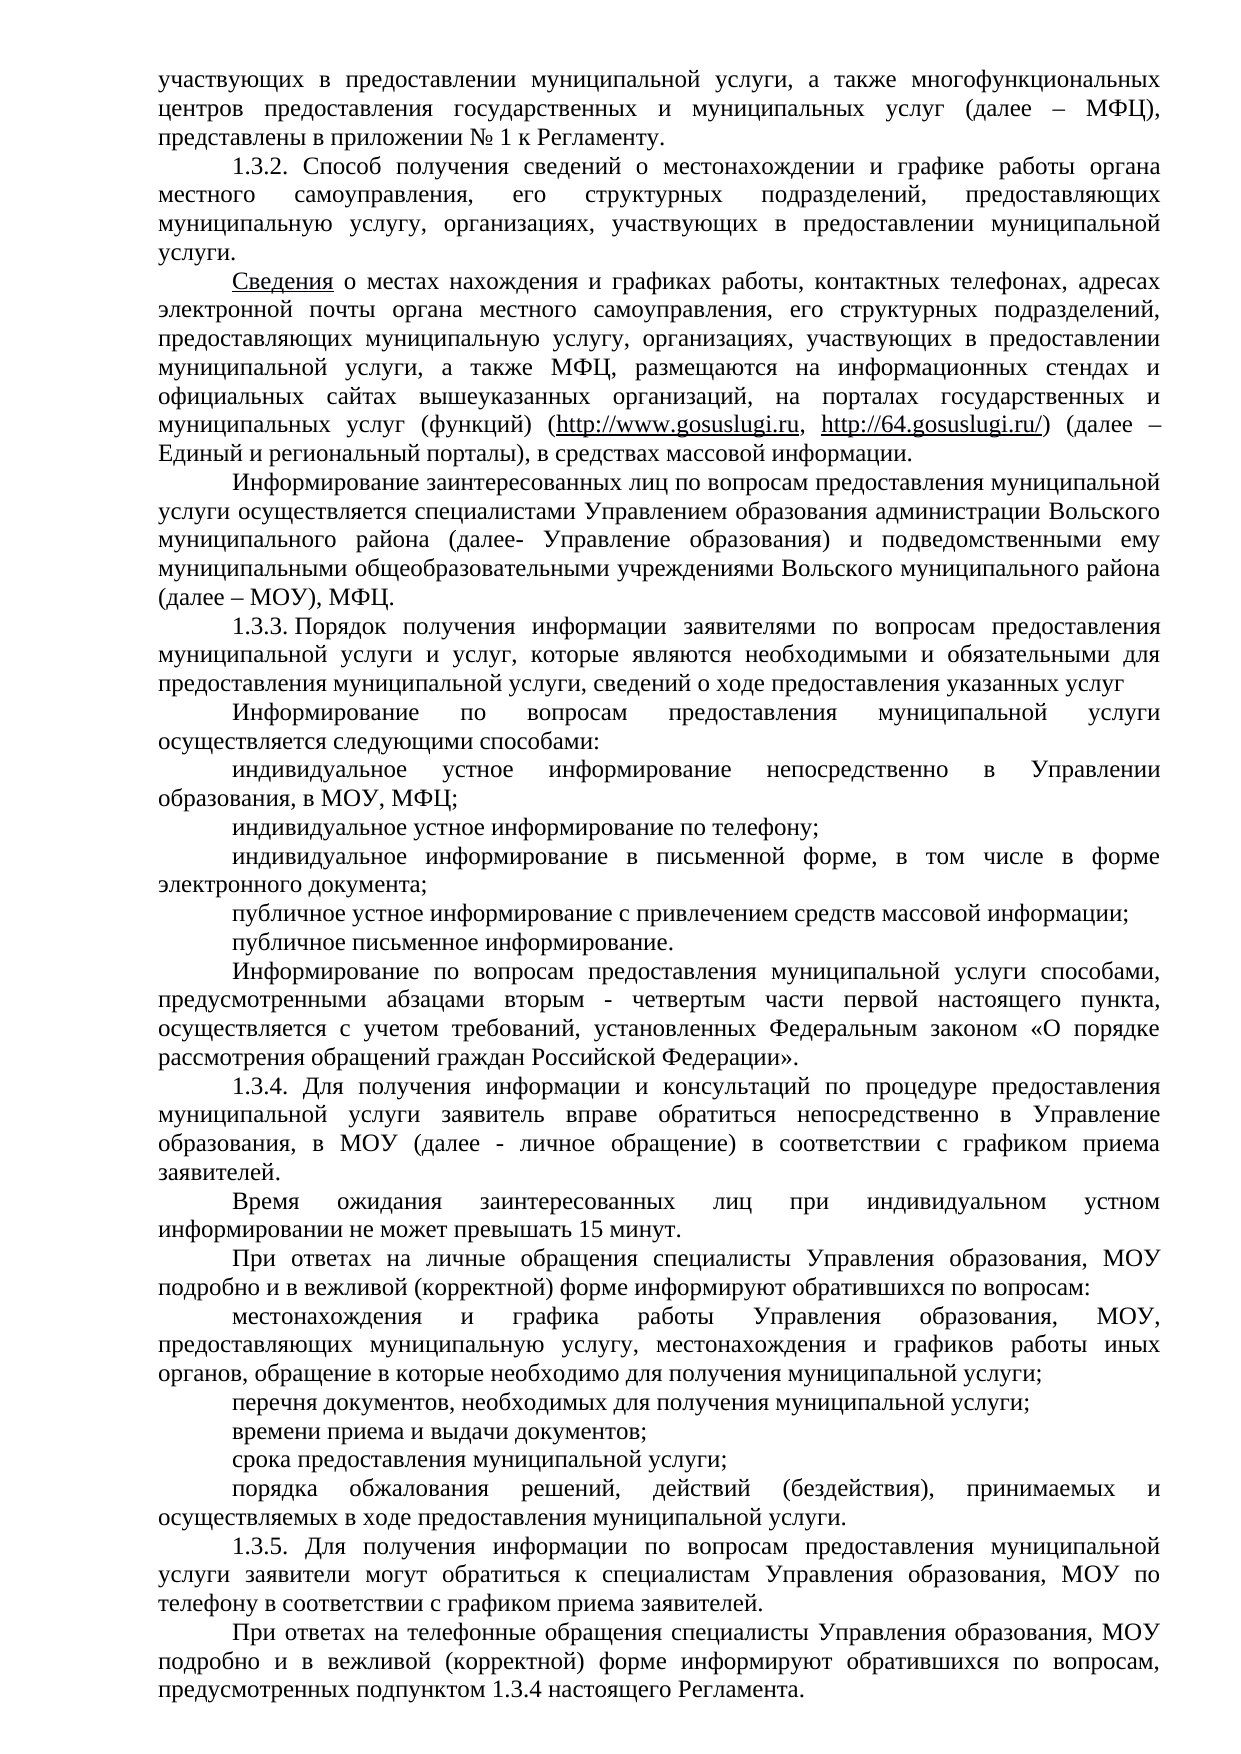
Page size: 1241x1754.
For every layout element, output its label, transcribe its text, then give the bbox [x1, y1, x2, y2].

text Информирование заинтересованных лиц по вопросам предоставления муниципальной услуги осуществляется специалистами Управлением образования администрации Вольского муниципального района (далее- Управление образования) и подведомственными ему муниципальными общеобразовательными учреждениями Вольского муниципального района (далее – МОУ), МФЦ. [158, 467, 1161, 611]
list 1.3.5. Для получения информации по вопросам предоставления муниципальной услуги заявители могут обратиться к специалистам Управления образования, МОУ по телефону в соответствии с графиком приема заявителей. [158, 1531, 1161, 1617]
list Время ожидания заинтересованных лиц при индивидуальном устном информировании не может превышать 15 минут. [158, 1186, 1161, 1243]
list индивидуальное устное информирование непосредственно в Управлении образования, в МОУ, МФЦ; [158, 754, 1161, 812]
list Сведения о местах нахождения и графиках работы, контактных телефонах, адресах электронной почты органа местного самоуправления, его структурных подразделений, предоставляющих муниципальную услугу, организациях, участвующих в предоставлении муниципальной услуги, а также МФЦ, размещаются на информационных стендах и официальных сайтах вышеуказанных организаций, на порталах государственных и муниципальных услуг (функций) (http://www.gosuslugi.ru, http://64.gosuslugi.ru/) (далее – Единый и региональный порталы), в средствах массовой информации. [158, 266, 1161, 467]
list При ответах на личные обращения специалисты Управления образования, МОУ подробно и в вежливой (корректной) форме информируют обратившихся по вопросам: [158, 1243, 1161, 1301]
list 1.3.4. Для получения информации и консультаций по процедуре предоставления муниципальной услуги заявитель вправе обратиться непосредственно в Управление образования, в МОУ (далее - личное обращение) в соответствии с графиком приема заявителей. [158, 1071, 1161, 1186]
list публичное письменное информирование. [158, 927, 1161, 956]
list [158, 64, 1161, 151]
list Информирование по вопросам предоставления муниципальной услуги способами, предусмотренными абзацами вторым - четвертым части первой настоящего пункта, осуществляется с учетом требований, установленных Федеральным законом «О порядке рассмотрения обращений граждан Российской Федерации». [158, 956, 1161, 1071]
list срока предоставления муниципальной услуги; [158, 1444, 1161, 1473]
list 1.3.2. Способ получения сведений о местонахождении и графике работы органа местного самоуправления, его структурных подразделений, предоставляющих муниципальную услугу, организациях, участвующих в предоставлении муниципальной услуги. [158, 151, 1161, 266]
list местонахождения и графика работы Управления образования, МОУ, предоставляющих муниципальную услугу, местонахождения и графиков работы иных органов, обращение в которые необходимо для получения муниципальной услуги; [158, 1301, 1161, 1387]
list 1.3.3. Порядок получения информации заявителями по вопросам предоставления муниципальной услуги и услуг, которые являются необходимыми и обязательными для предоставления муниципальной услуги, сведений о ходе предоставления указанных услуг [158, 611, 1161, 697]
list Информирование по вопросам предоставления муниципальной услуги осуществляется следующими способами: [158, 697, 1161, 754]
list индивидуальное устное информирование по телефону; [158, 812, 1161, 841]
list порядка обжалования решений, действий (бездействия), принимаемых и осуществляемых в ходе предоставления муниципальной услуги. [158, 1473, 1161, 1531]
list публичное устное информирование с привлечением средств массовой информации; [158, 898, 1161, 927]
list перечня документов, необходимых для получения муниципальной услуги; [158, 1387, 1161, 1416]
list индивидуальное информирование в письменной форме, в том числе в форме электронного документа; [158, 841, 1161, 898]
list При ответах на телефонные обращения специалисты Управления образования, МОУ подробно и в вежливой (корректной) форме информируют обратившихся по вопросам, предусмотренных подпунктом 1.3.4 настоящего Регламента. [158, 1617, 1161, 1703]
list времени приема и выдачи документов; [158, 1416, 1161, 1444]
